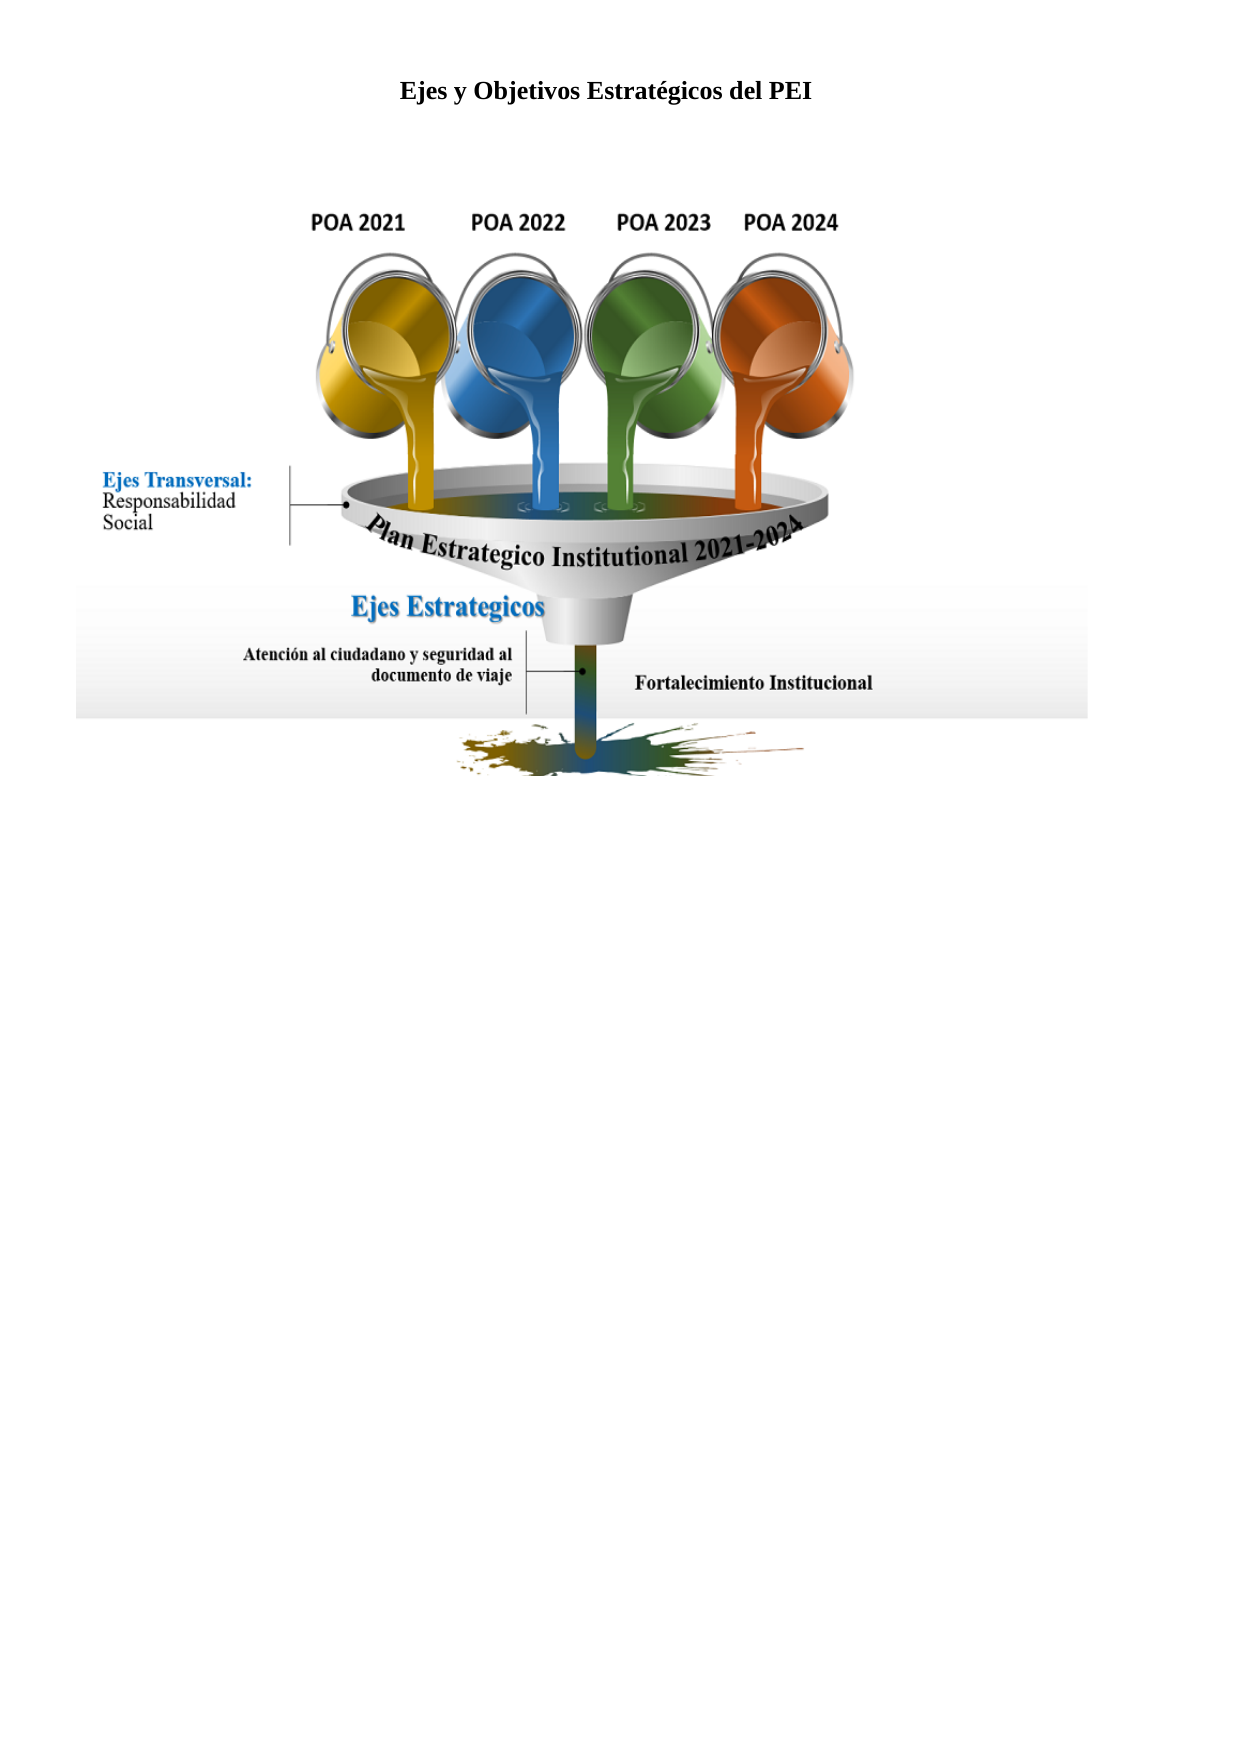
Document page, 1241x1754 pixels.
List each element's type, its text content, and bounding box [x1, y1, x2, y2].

picture [75, 175, 1087, 775]
text Ejes y Objetivos Estratégicos del PEI [81, 75, 1131, 105]
